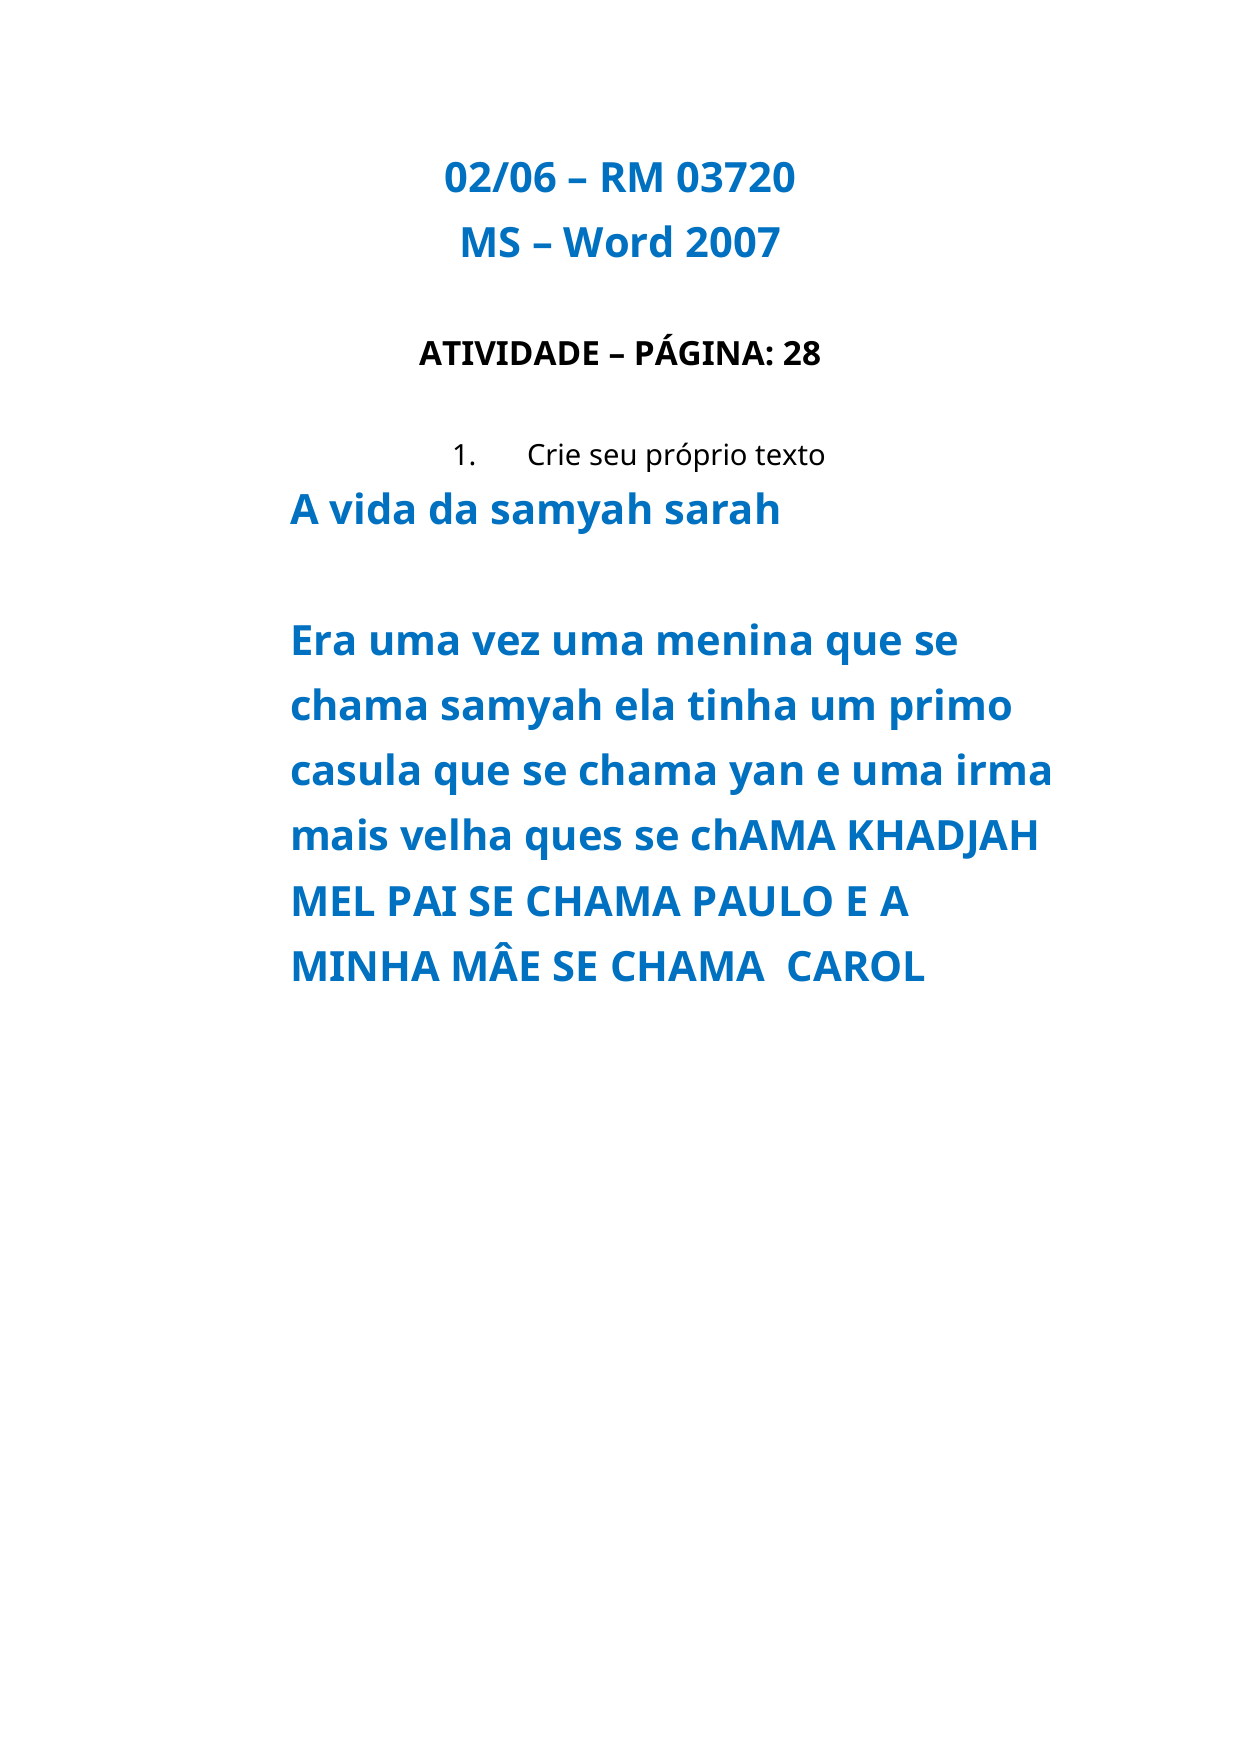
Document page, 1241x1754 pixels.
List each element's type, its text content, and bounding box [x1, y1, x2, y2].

list Era uma vez uma menina que se chama samyah ela tinha um primo casula que se chama yan e uma irma mais velha ques se chAMA KHADJAH MEL PAI SE CHAMA PAULO E A MINHA MÂE SE CHAMA CAROL [290, 611, 1063, 993]
text 02/06 – RM 03720 [177, 148, 1063, 204]
text ATIVIDADE – PÁGINA: 28 [177, 330, 1063, 376]
list Crie seu próprio texto [215, 434, 1063, 474]
list A vida da samyah sarah [290, 480, 1063, 537]
text MS – Word 2007 [177, 213, 1063, 269]
